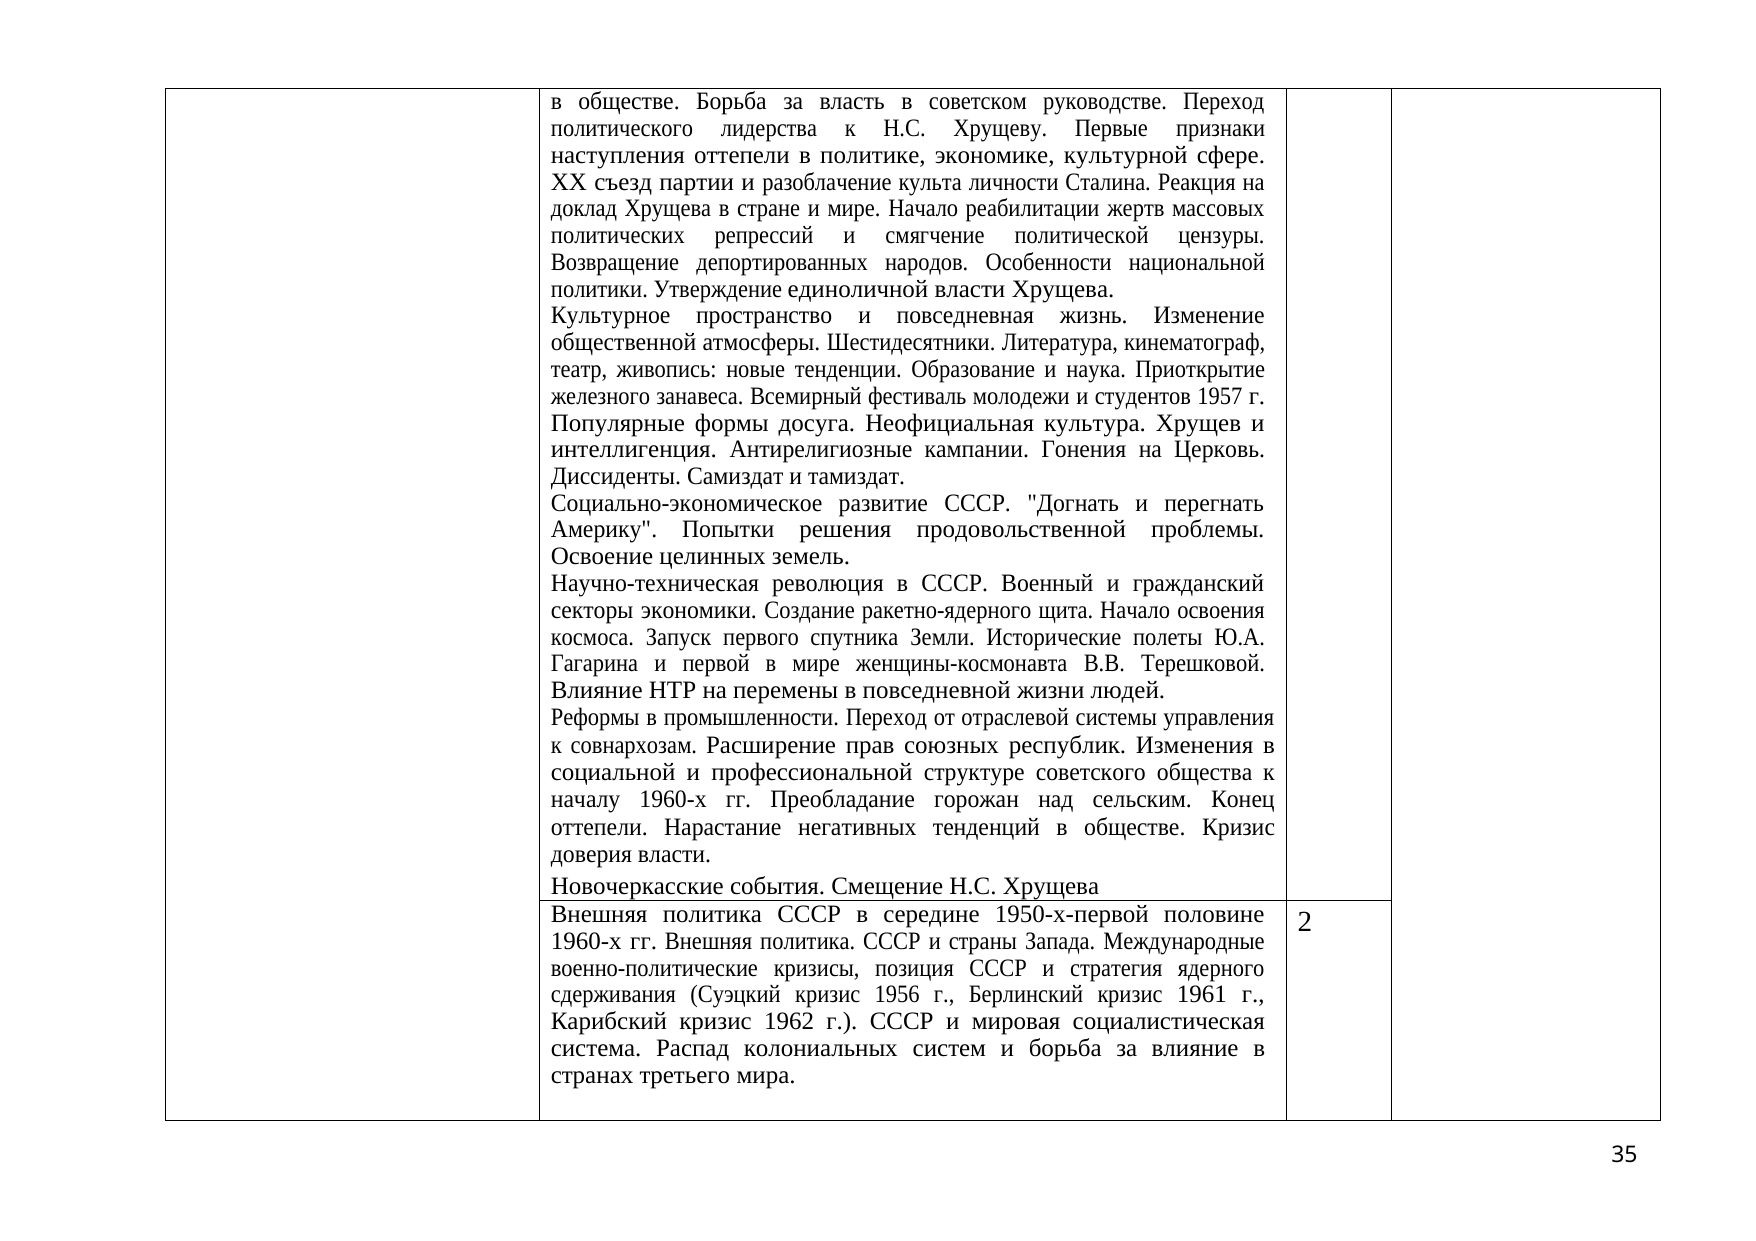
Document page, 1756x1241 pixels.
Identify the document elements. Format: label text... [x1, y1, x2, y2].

table_cell Внешняя политика СССР в середине 1950-х-первой половине 1960-х гг. Внешняя политика. СССР и страны Запада. Международные военно-политические кризисы, позиция СССР и стратегия ядерного сдерживания (Суэцкий кризис 1956 г., Берлинский кризис 1961 г., Карибский кризис 1962 г.). СССР и мировая социалистическая система. Распад колониальных систем и борьба за влияние в странах третьего мира. [540, 901, 1286, 1120]
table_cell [540, 89, 1286, 900]
table_cell 2 [1287, 89, 1391, 900]
table_cell 2 [1287, 901, 1391, 1120]
